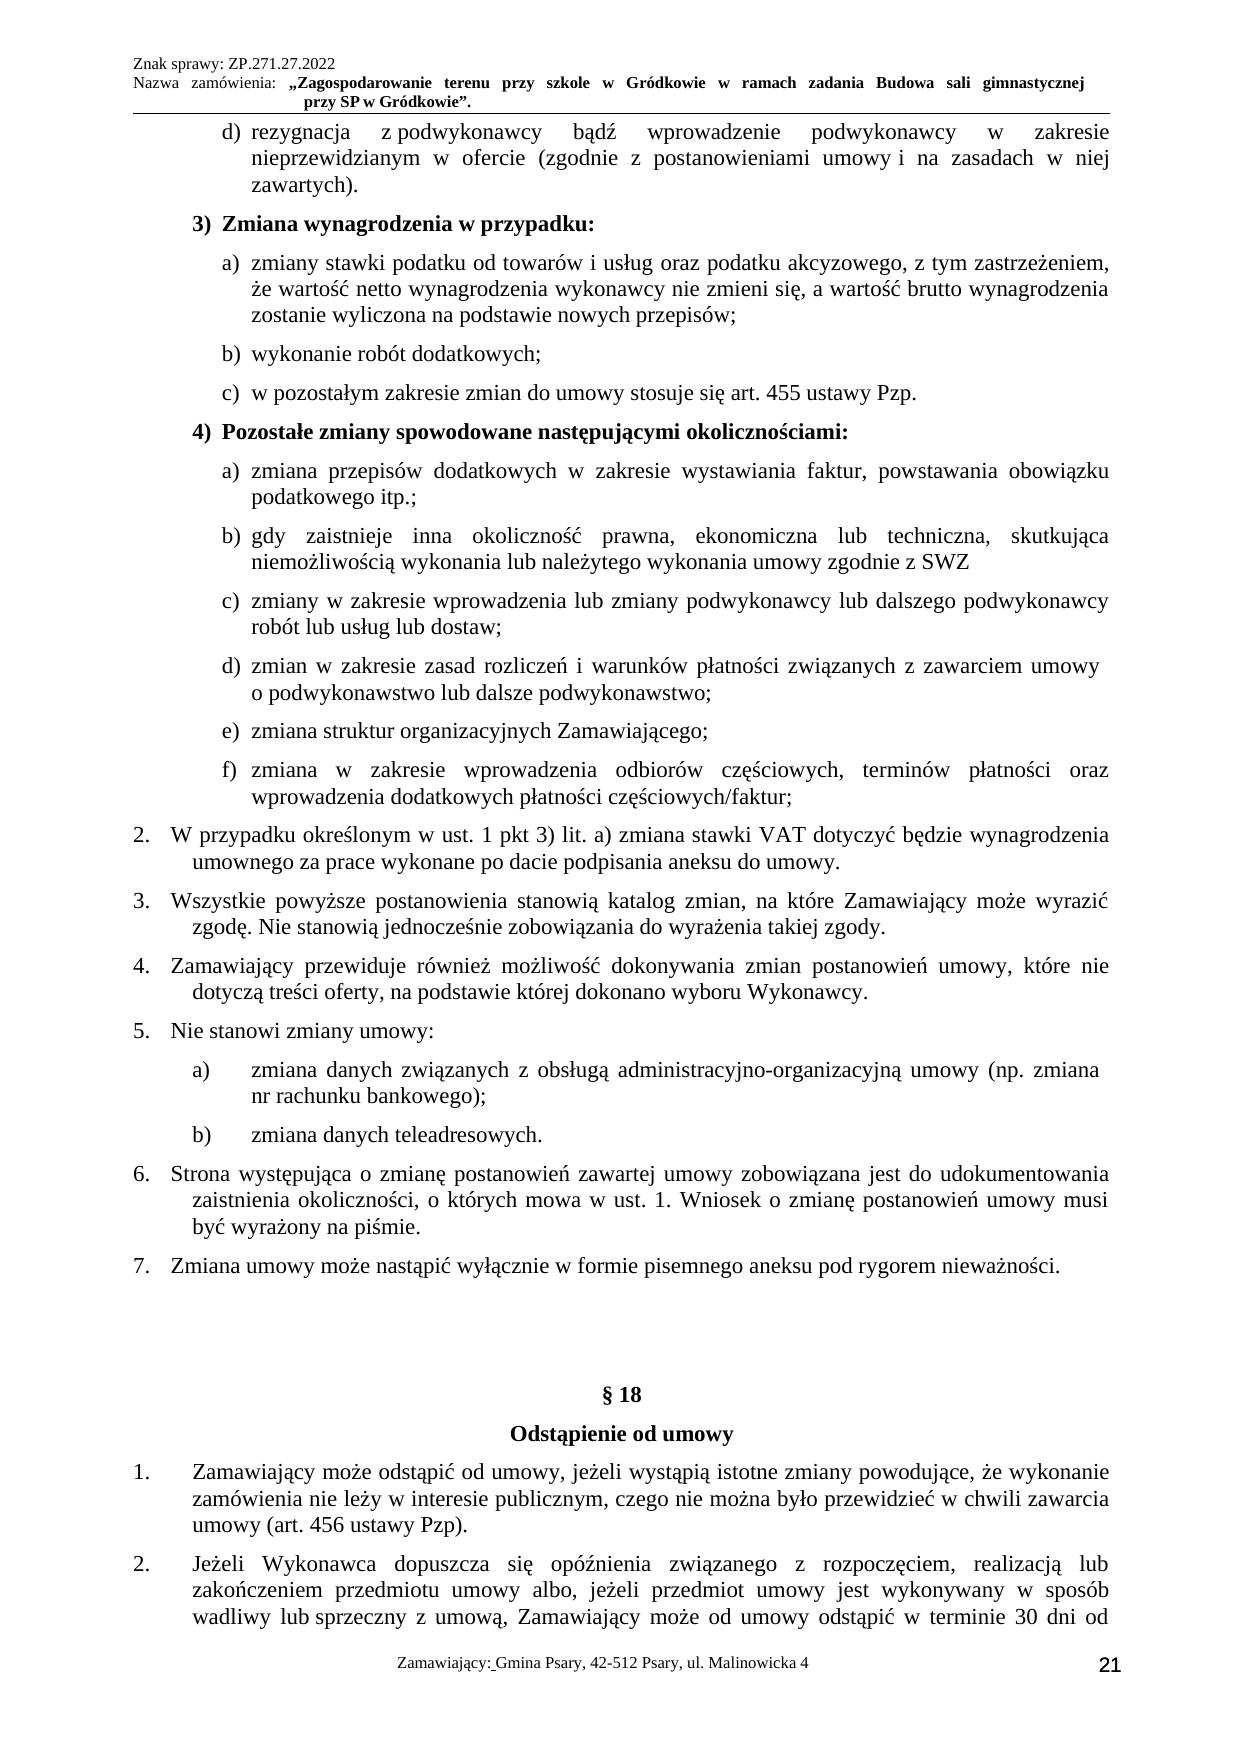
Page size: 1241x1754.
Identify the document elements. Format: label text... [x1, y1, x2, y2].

list Strona występująca o zmianę postanowień zawartej umowy zobowiązana jest do udokumentowania zaistnienia okoliczności, o których mowa w ust. 1. Wniosek o zmianę postanowień umowy musi być wyrażony na piśmie. [133, 1160, 1110, 1239]
list zmiany w zakresie wprowadzenia lub zmiany podwykonawcy lub dalszego podwykonawcy robót lub usług lub dostaw; [222, 587, 1110, 640]
list zmiana przepisów dodatkowych w zakresie wystawiania faktur, powstawania obowiązku podatkowego itp.; [222, 457, 1110, 509]
list zmian w zakresie zasad rozliczeń i warunków płatności związanych z zawarciem umowy o podwykonawstwo lub dalsze podwykonawstwo; [222, 652, 1110, 705]
list Zamawiający przewiduje również możliwość dokonywania zmian postanowień umowy, które nie dotyczą treści oferty, na podstawie której dokonano wyboru Wykonawcy. [133, 952, 1110, 1005]
list Zmiana umowy może nastąpić wyłącznie w formie pisemnego aneksu pod rygorem nieważności. [133, 1252, 1110, 1278]
list Nie stanowi zmiany umowy: [133, 1017, 1110, 1043]
list wykonanie robót dodatkowych; [222, 340, 1110, 366]
list zmiana w zakresie wprowadzenia odbiorów częściowych, terminów płatności oraz wprowadzenia dodatkowych płatności częściowych/faktur; [222, 756, 1110, 809]
list Zamawiający może odstąpić od umowy, jeżeli wystąpią istotne zmiany powodujące, że wykonanie zamówienia nie leży w interesie publicznym, czego nie można było przewidzieć w chwili zawarcia umowy (art. 456 ustawy Pzp). [133, 1458, 1110, 1537]
list Pozostałe zmiany spowodowane następującymi okolicznościami: [192, 418, 1110, 444]
list w pozostałym zakresie zmian do umowy stosuje się art. 455 ustawy Pzp. [222, 379, 1110, 405]
text § 18 [133, 1381, 1110, 1407]
list W przypadku określonym w ust. 1 pkt 3) lit. a) zmiana stawki VAT dotyczyć będzie wynagrodzenia umownego za prace wykonane po dacie podpisania aneksu do umowy. [133, 822, 1110, 874]
text Odstąpienie od umowy [133, 1419, 1110, 1446]
list zmiany stawki podatku od towarów i usług oraz podatku akcyzowego, z tym zastrzeżeniem, że wartość netto wynagrodzenia wykonawcy nie zmieni się, a wartość brutto wynagrodzenia zostanie wyliczona na podstawie nowych przepisów; [222, 248, 1110, 328]
list Wszystkie powyższe postanowienia stanowią katalog zmian, na które Zamawiający może wyrazić zgodę. Nie stanowią jednocześnie zobowiązania do wyrażenia takiej zgody. [133, 887, 1110, 939]
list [133, 1550, 1110, 1629]
list Zmiana wynagrodzenia w przypadku: [192, 210, 1110, 236]
list zmiana struktur organizacyjnych Zamawiającego; [222, 717, 1110, 744]
list zmiana danych teleadresowych. [192, 1121, 1110, 1148]
list gdy zaistnieje inna okoliczność prawna, ekonomiczna lub techniczna, skutkująca niemożliwością wykonania lub należytego wykonania umowy zgodnie z SWZ [222, 522, 1110, 574]
list rezygnacja z podwykonawcy bądź wprowadzenie podwykonawcy w zakresie nieprzewidzianym w ofercie (zgodnie z postanowieniami umowy i na zasadach w niej zawartych). [222, 118, 1110, 197]
list zmiana danych związanych z obsługą administracyjno-organizacyjną umowy (np. zmiana nr rachunku bankowego); [192, 1056, 1110, 1109]
